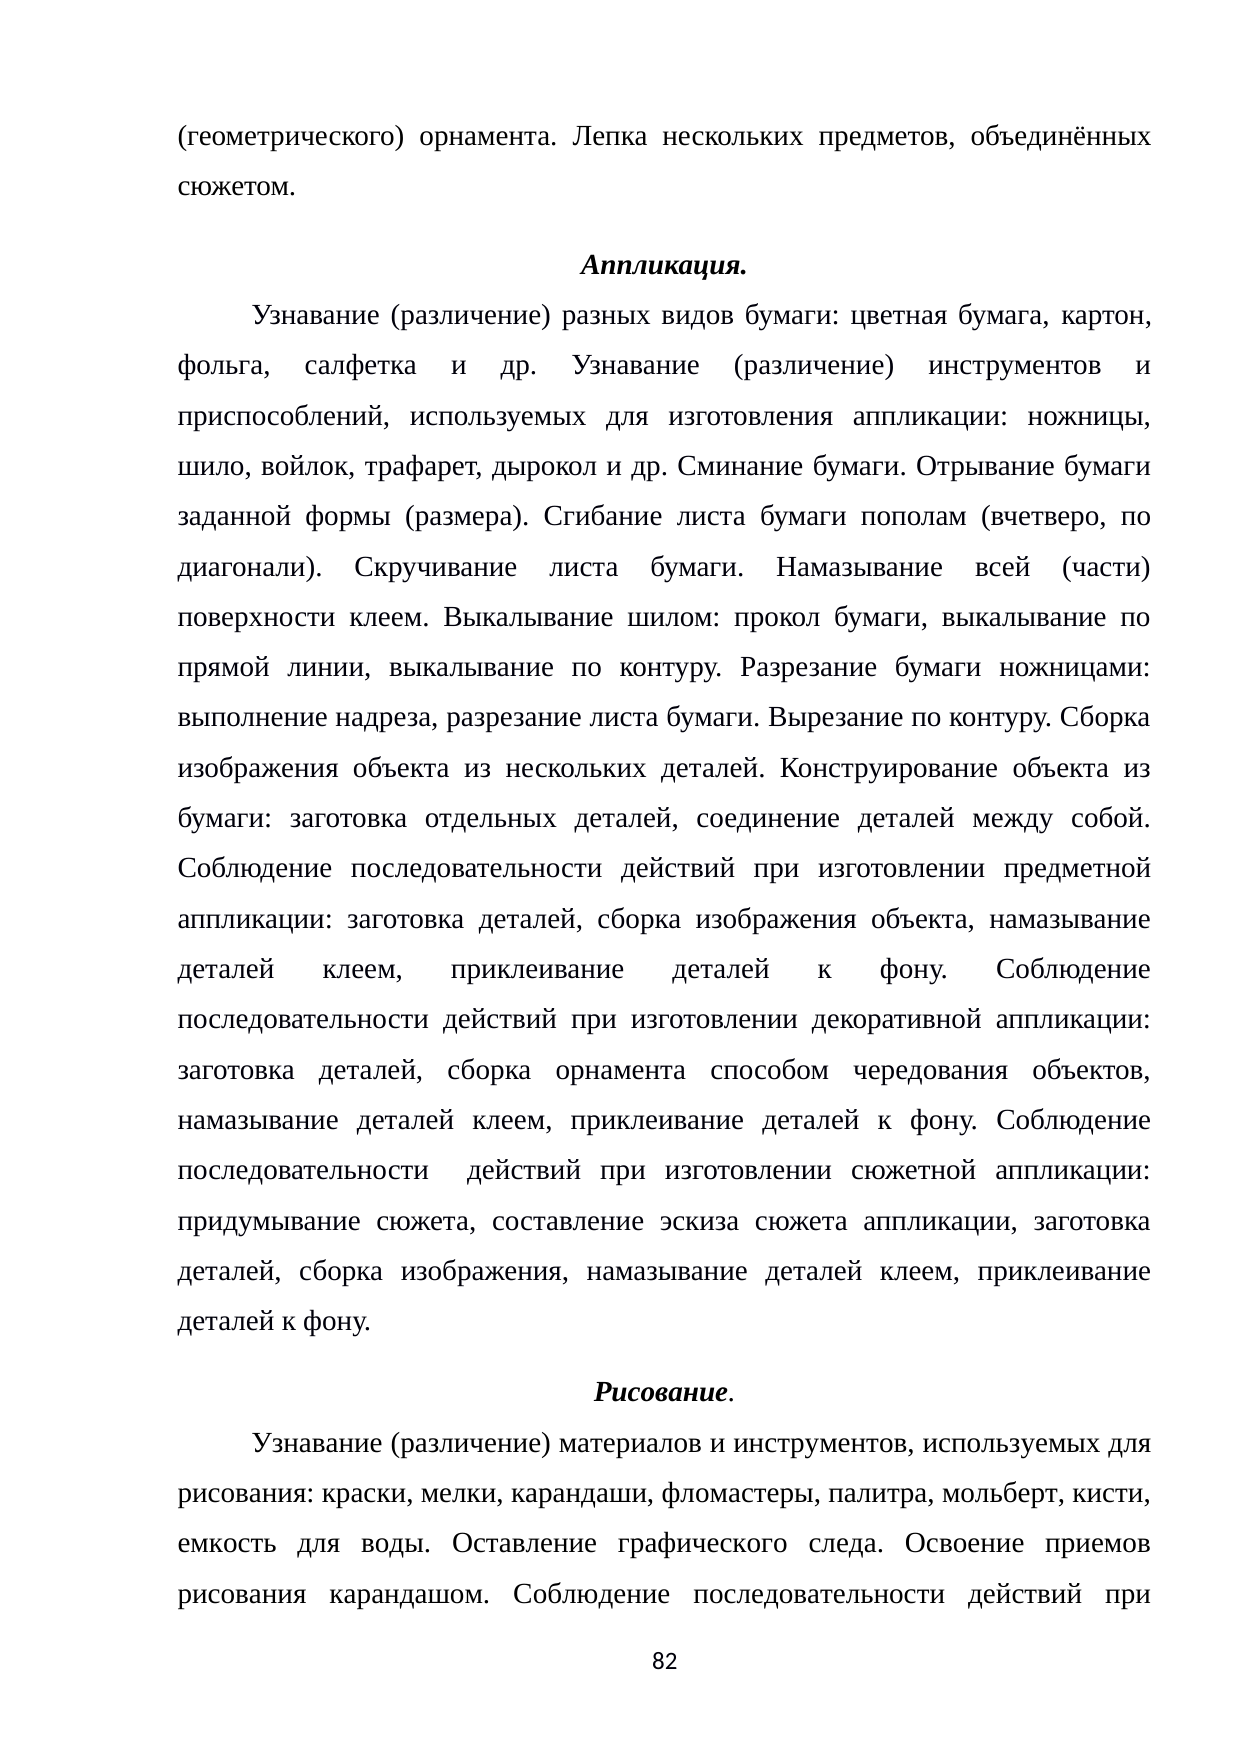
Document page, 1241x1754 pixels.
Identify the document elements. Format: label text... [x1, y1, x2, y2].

text Рисование. [177, 1374, 1152, 1408]
text Аппликация. [177, 247, 1152, 280]
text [177, 118, 1152, 202]
text Узнавание (различение) разных видов бумаги: цветная бумага, картон, фольга, салфетка и др. Узнавание (различение) инструментов и приспособлений, используемых для изготовления аппликации: ножницы, шило, войлок, трафарет, дырокол и др. Сминание бумаги. Отрывание бумаги заданной формы (размера). Сгибание листа бумаги пополам (вчетверо, по диагонали). Скручивание листа бумаги. Намазывание всей (части) поверхности клеем. Выкалывание шилом: прокол бумаги, выкалывание по прямой линии, выкалывание по контуру. Разрезание бумаги ножницами: выполнение надреза, разрезание листа бумаги. Вырезание по контуру. Сборка изображения объекта из нескольких деталей. Конструирование объекта из бумаги: заготовка отдельных деталей, соединение деталей между собой. Соблюдение последовательности действий при изготовлении предметной аппликации: заготовка деталей, сборка изображения объекта, намазывание деталей клеем, приклеивание деталей к фону. Соблюдение последовательности действий при изготовлении декоративной аппликации: заготовка деталей, сборка орнамента способом чередования объектов, намазывание деталей клеем, приклеивание деталей к фону. Соблюдение последовательности действий при изготовлении сюжетной аппликации: придумывание сюжета, составление эскиза сюжета аппликации, заготовка деталей, сборка изображения, намазывание деталей клеем, приклеивание деталей к фону. [177, 297, 1152, 1337]
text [177, 1425, 1152, 1609]
